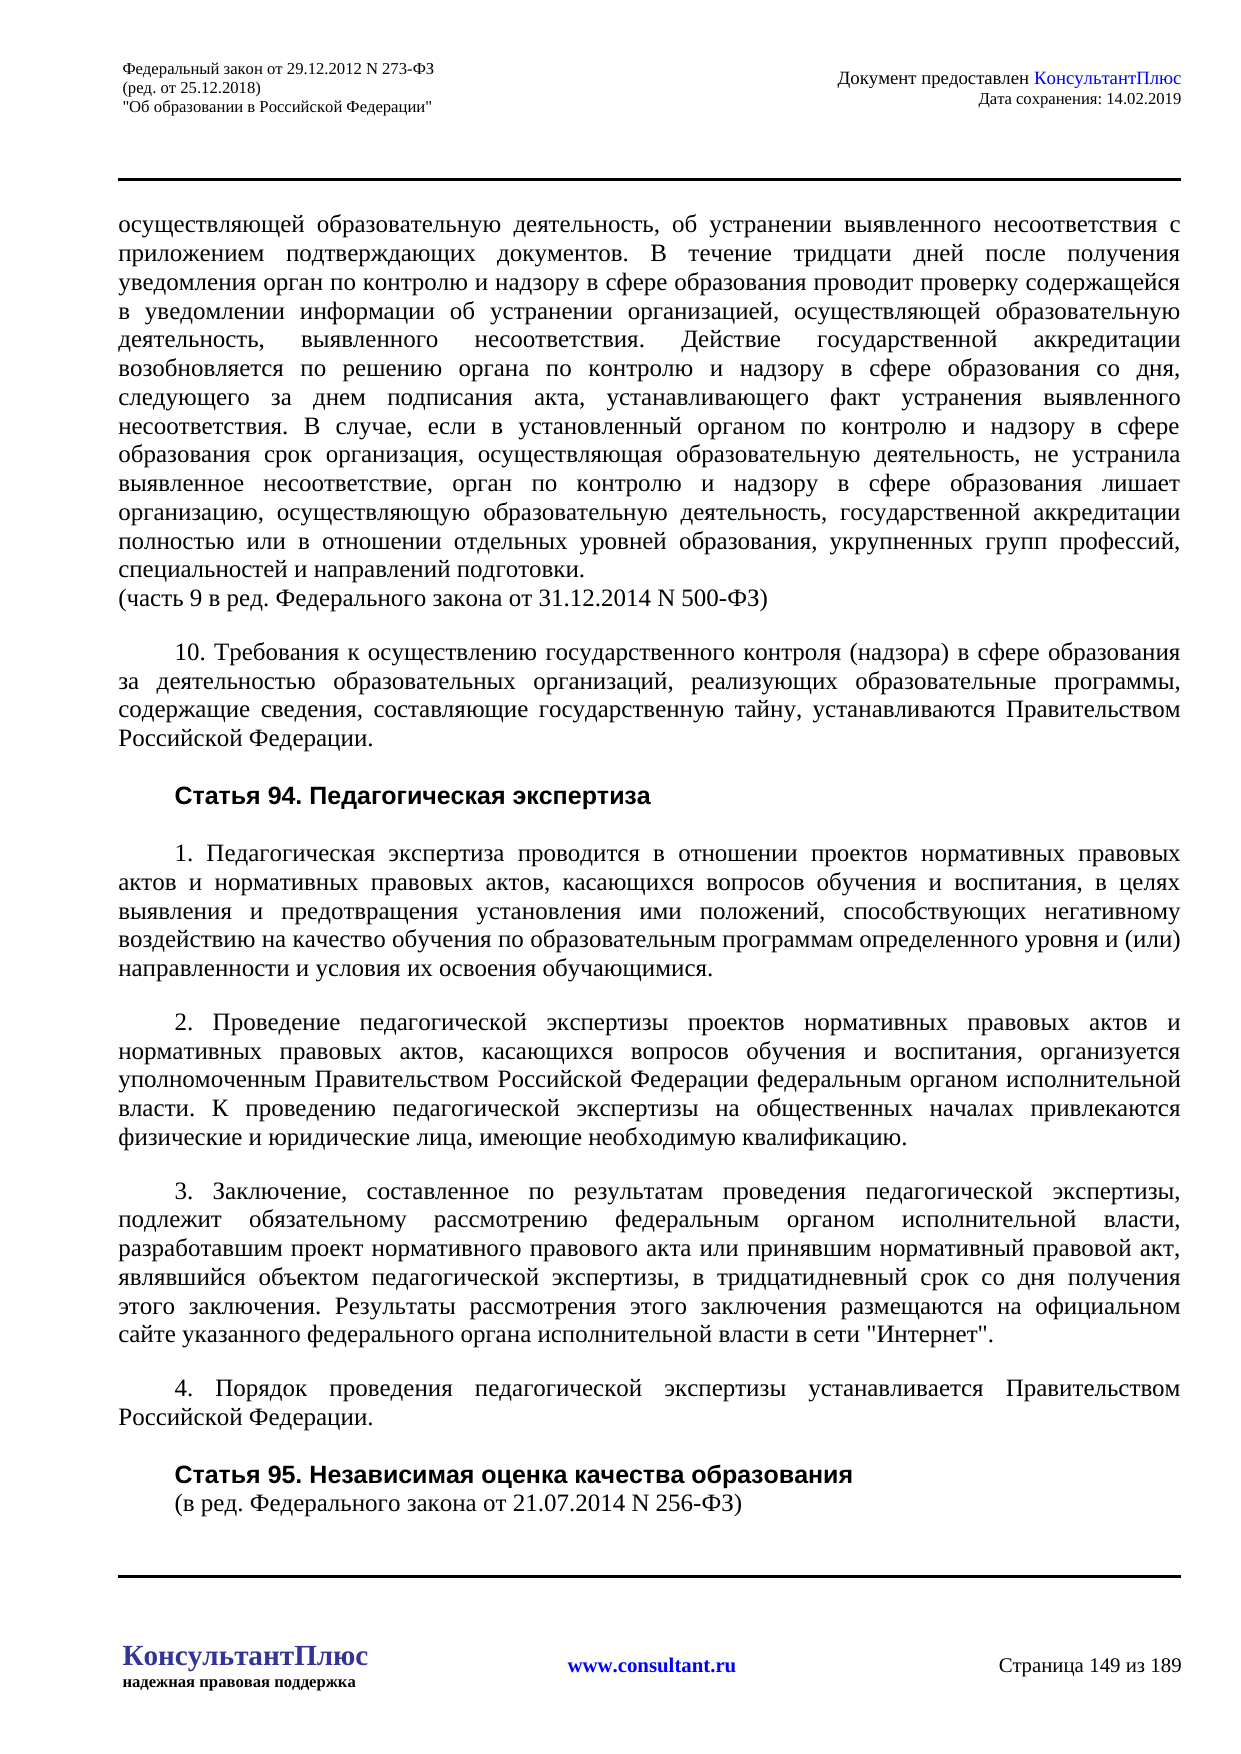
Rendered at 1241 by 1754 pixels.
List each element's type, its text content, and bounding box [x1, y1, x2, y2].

text 2. Проведение педагогической экспертизы проектов нормативных правовых актов и нормативных правовых актов, касающихся вопросов обучения и воспитания, организуется уполномоченным Правительством Российской Федерации федеральным органом исполнительной власти. К проведению педагогической экспертизы на общественных началах привлекаются физические и юридические лица, имеющие необходимую квалификацию. [118, 1007, 1181, 1151]
text (в ред. Федерального закона от 21.07.2014 N 256-ФЗ) [118, 1488, 1181, 1517]
text (часть 9 в ред. Федерального закона от 31.12.2014 N 500-ФЗ) [118, 583, 1181, 612]
text 3. Заключение, составленное по результатам проведения педагогической экспертизы, подлежит обязательному рассмотрению федеральным органом исполнительной власти, разработавшим проект нормативного правового акта или принявшим нормативный правовой акт, являвшийся объектом педагогической экспертизы, в тридцатидневный срок со дня получения этого заключения. Результаты рассмотрения этого заключения размещаются на официальном сайте указанного федерального органа исполнительной власти в сети "Интернет". [118, 1176, 1181, 1348]
title Статья 94. Педагогическая экспертиза [118, 781, 1181, 809]
text 10. Требования к осуществлению государственного контроля (надзора) в сфере образования за деятельностью образовательных организаций, реализующих образовательные программы, содержащие сведения, составляющие государственную тайну, устанавливаются Правительством Российской Федерации. [118, 637, 1181, 752]
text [118, 209, 1181, 583]
text 1. Педагогическая экспертиза проводится в отношении проектов нормативных правовых актов и нормативных правовых актов, касающихся вопросов обучения и воспитания, в целях выявления и предотвращения установления ими положений, способствующих негативному воздействию на качество обучения по образовательным программам определенного уровня и (или) направленности и условия их освоения обучающимися. [118, 838, 1181, 982]
text 4. Порядок проведения педагогической экспертизы устанавливается Правительством Российской Федерации. [118, 1373, 1181, 1431]
title Статья 95. Независимая оценка качества образования [118, 1459, 1181, 1488]
